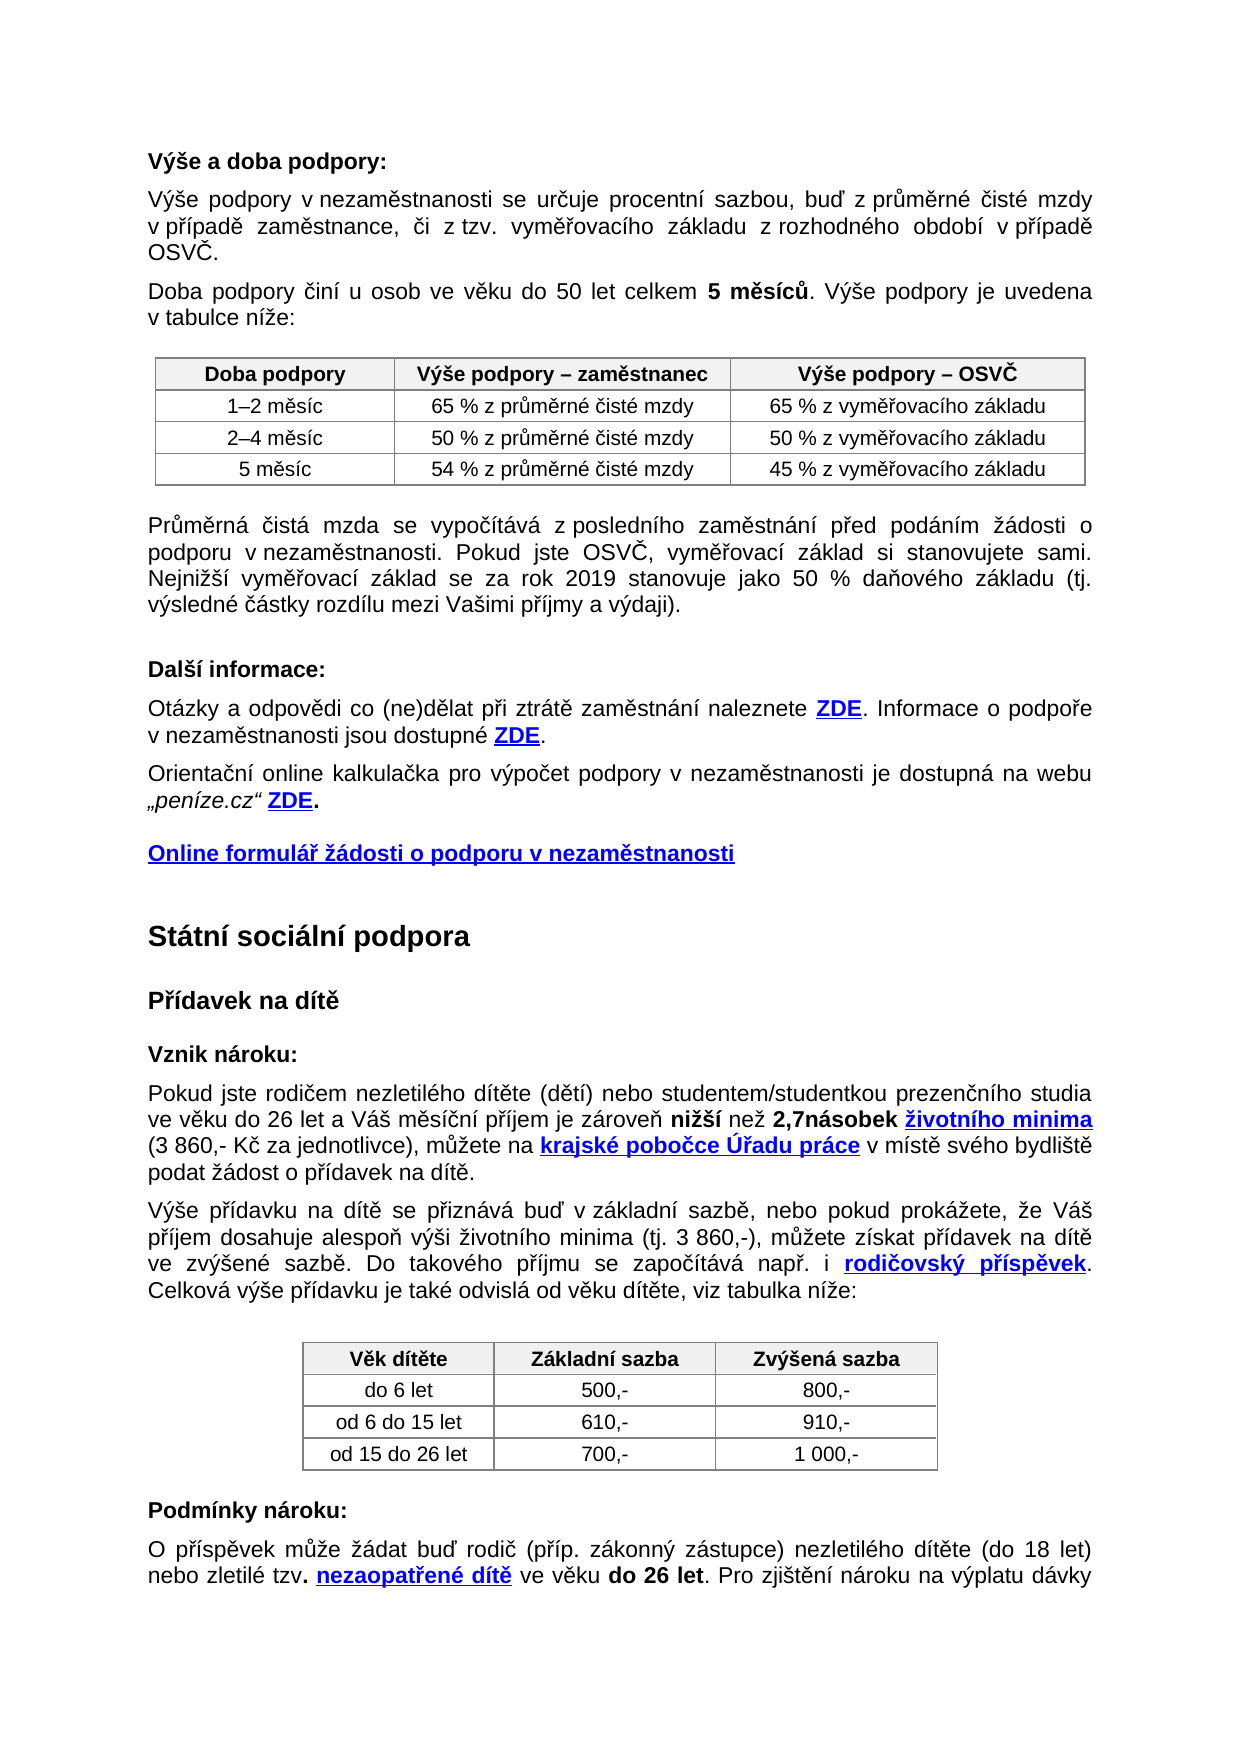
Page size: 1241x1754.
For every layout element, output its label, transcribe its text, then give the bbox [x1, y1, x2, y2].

text Pokud jste rodičem nezletilého dítěte (dětí) nebo studentem/studentkou prezenčního studia ve věku do 26 let a Váš měsíční příjem je zároveň nižší než 2,7násobek životního minima (3 860,- Kč za jednotlivce), můžete na krajské pobočce Úřadu práce v místě svého bydliště podat žádost o přídavek na dítě. [148, 1079, 1093, 1185]
table_header Výše podpory – OSVČ [731, 359, 1084, 389]
table_cell 65 % z vyměřovacího základu [731, 391, 1084, 421]
table_header Základní sazba [495, 1343, 715, 1373]
table_header Zvýšená sazba [716, 1343, 937, 1373]
text Online formulář žádosti o podporu v nezaměstnanosti [148, 839, 1093, 866]
text Podmínky nároku: [148, 1497, 1093, 1523]
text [148, 1536, 1093, 1588]
table_cell 910,- [716, 1405, 937, 1437]
table_cell 500,- [495, 1375, 715, 1405]
table_cell do 6 let [304, 1375, 493, 1405]
table_cell 800,- [716, 1374, 937, 1405]
table_cell 45 % z vyměřovacího základu [731, 454, 1084, 484]
table_cell 54 % z průměrné čisté mzdy [395, 454, 730, 484]
table_cell 65 % z průměrné čisté mzdy [395, 391, 730, 421]
table_cell 1–2 měsíc [156, 391, 394, 421]
text Další informace: [148, 656, 1093, 683]
text Přídavek na dítě [148, 986, 1093, 1014]
table_cell 5 měsíc [156, 454, 394, 484]
table_cell 50 % z vyměřovacího základu [731, 422, 1084, 452]
text Výše a doba podpory: [148, 148, 1093, 174]
table_header Doba podpory [156, 359, 394, 389]
table_header Výše podpory – zaměstnanec [395, 359, 730, 389]
table_cell 50 % z průměrné čisté mzdy [395, 422, 730, 452]
table_cell od 6 do 15 let [304, 1407, 493, 1437]
table_cell od 15 do 26 let [304, 1439, 493, 1469]
text Průměrná čistá mzda se vypočítává z posledního zaměstnání před podáním žádosti o podporu v nezaměstnanosti. Pokud jste OSVČ, vyměřovací základ si stanovujete sami. Nejnižší vyměřovací základ se za rok 2019 stanovuje jako 50 % daňového základu (tj. výsledné částky rozdílu mezi Vašimi příjmy a výdaji). [148, 512, 1093, 617]
text Vznik nároku: [148, 1041, 1093, 1067]
table_header Věk dítěte [304, 1343, 493, 1373]
text Otázky a odpovědi co (ne)dělat při ztrátě zaměstnání naleznete ZDE. Informace o podpoře v nezaměstnanosti jsou dostupné ZDE. [148, 695, 1093, 748]
table_cell 700,- [495, 1439, 715, 1469]
table_cell 2–4 měsíc [156, 422, 394, 452]
table_cell 610,- [495, 1407, 715, 1437]
text Doba podpory činí u osob ve věku do 50 let celkem 5 měsíců. Výše podpory je uvedena v tabulce níže: [148, 278, 1093, 331]
text Výše přídavku na dítě se přiznává buď v základní sazbě, nebo pokud prokážete, že Váš příjem dosahuje alespoň výši životního minima (tj. 3 860,-), můžete získat přídavek na dítě ve zvýšené sazbě. Do takového příjmu se započítává např. i rodičovský příspěvek. Celková výše přídavku je také odvislá od věku dítěte, viz tabulka níže: [148, 1197, 1093, 1303]
table_cell 1 000,- [716, 1437, 937, 1469]
text Výše podpory v nezaměstnanosti se určuje procentní sazbou, buď z průměrné čisté mzdy v případě zaměstnance, či z tzv. vyměřovacího základu z rozhodného období v případě OSVČ. [148, 186, 1093, 266]
text Státní sociální podpora [148, 918, 1093, 952]
text Orientační online kalkulačka pro výpočet podpory v nezaměstnanosti je dostupná na webu „peníze.cz“ ZDE. [148, 760, 1093, 813]
